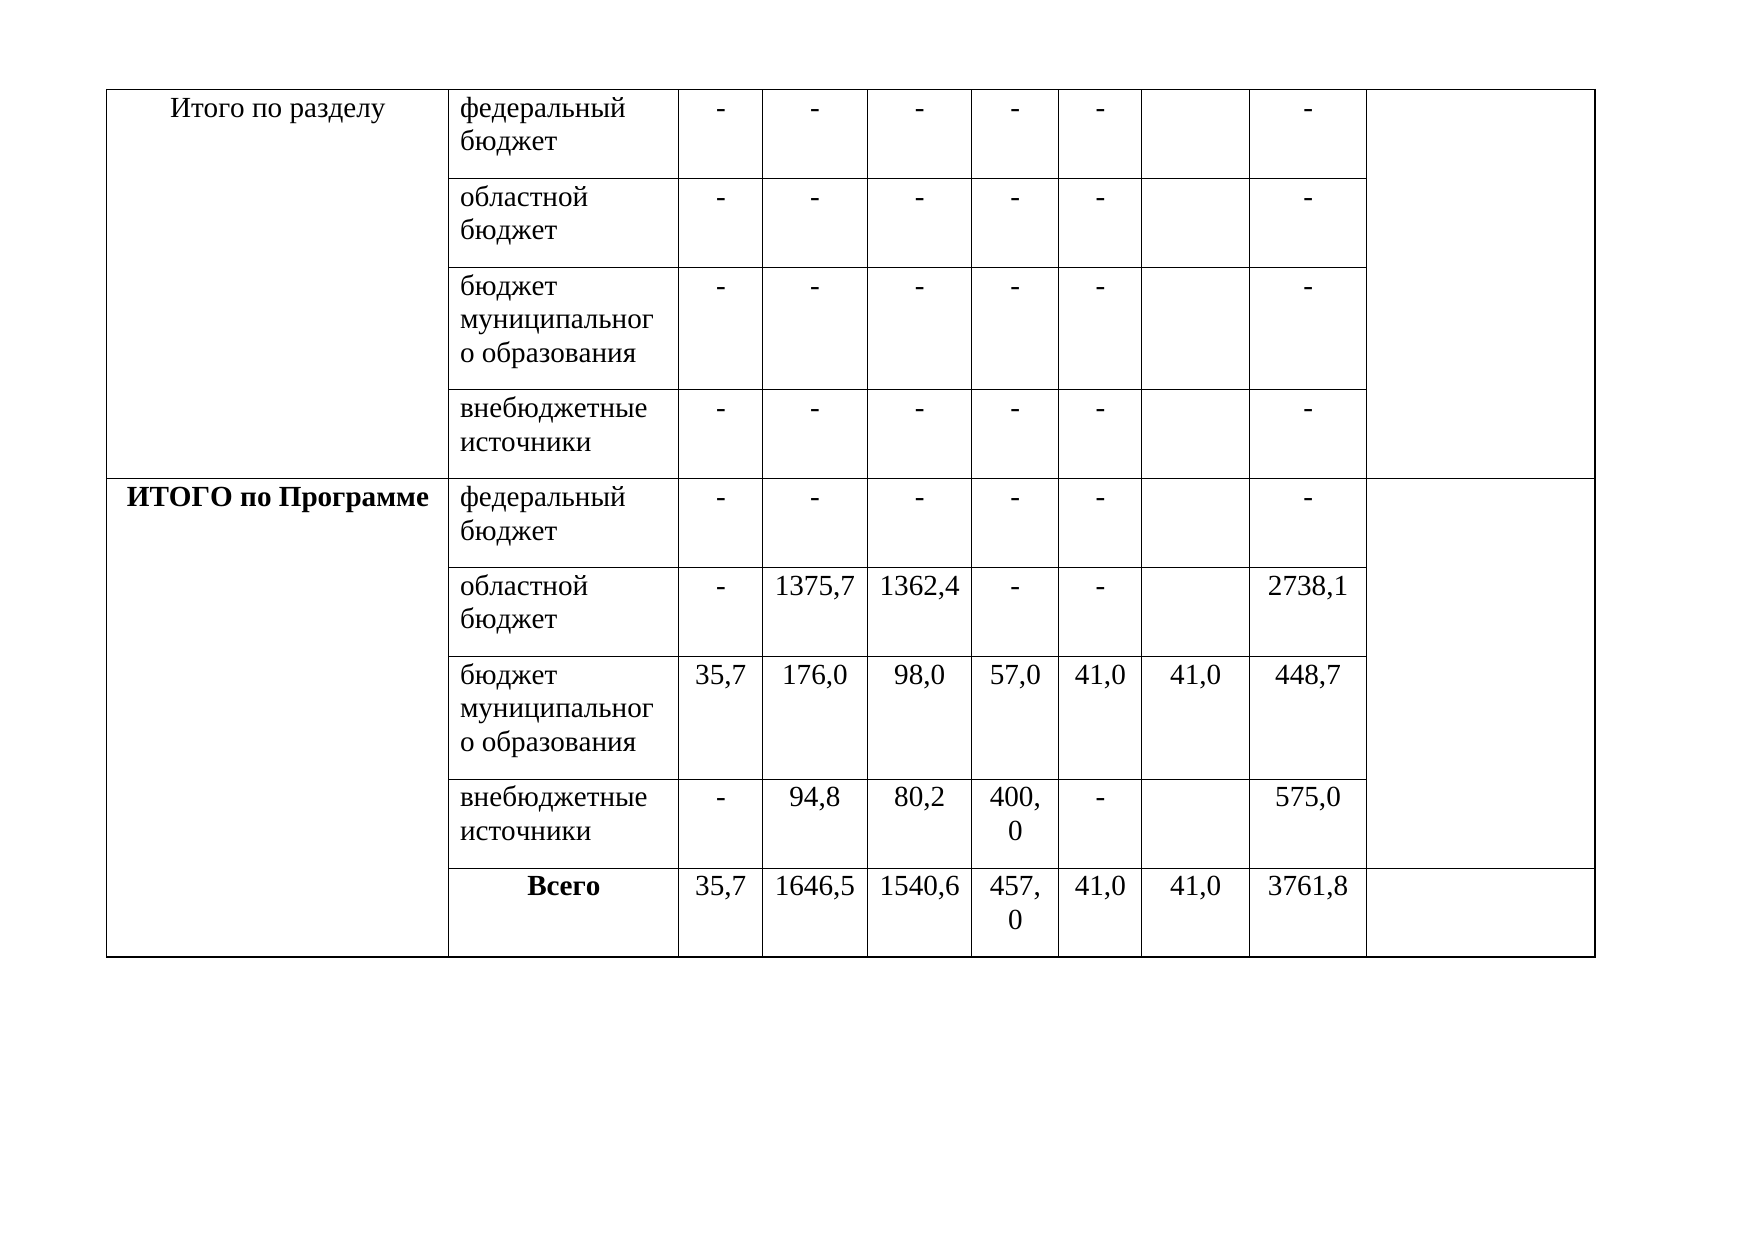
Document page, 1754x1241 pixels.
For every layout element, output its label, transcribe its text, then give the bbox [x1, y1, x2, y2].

table_cell - [972, 568, 1058, 656]
table_cell 41,0 [1059, 657, 1141, 778]
table_cell - [1059, 479, 1141, 567]
table_cell внебюджетные источники [449, 780, 678, 867]
table_cell - [763, 479, 867, 567]
table_cell [1142, 268, 1249, 389]
table_cell - [679, 179, 762, 267]
table_cell - [868, 179, 971, 267]
table_cell - [972, 90, 1058, 178]
table_cell Итого по разделу [107, 90, 448, 478]
table_cell внебюджетные источники [449, 390, 678, 478]
table_cell 98,0 [868, 657, 971, 778]
table_cell - [679, 479, 762, 567]
table_cell - [763, 90, 867, 178]
table_cell - [868, 268, 971, 389]
table_cell бюджет муниципального образования [449, 657, 678, 778]
table_cell бюджет муниципального образования [449, 268, 678, 389]
table_cell - [1059, 780, 1141, 867]
table_cell [1142, 179, 1249, 267]
table_cell [1367, 869, 1594, 956]
table_cell 57,0 [972, 657, 1058, 778]
table_cell - [1250, 390, 1366, 478]
table_cell федеральный бюджет [449, 90, 678, 178]
table_cell 575,0 [1250, 780, 1366, 867]
table_cell 3761,8 [1250, 869, 1366, 956]
table_cell - [763, 390, 867, 478]
table_cell [1142, 90, 1249, 178]
table_cell - [1059, 568, 1141, 656]
table_cell - [1250, 479, 1366, 567]
table_cell - [1250, 179, 1366, 267]
table_cell - [763, 268, 867, 389]
table_cell - [1059, 179, 1141, 267]
table_cell - [679, 780, 762, 867]
table_cell - [679, 568, 762, 656]
table_cell 457,0 [972, 869, 1058, 956]
table_cell - [1059, 90, 1141, 178]
table_cell ИТОГО по Программе [107, 479, 448, 956]
table_cell [1142, 780, 1249, 867]
table_cell [1367, 479, 1594, 867]
table_cell - [972, 179, 1058, 267]
table_cell 35,7 [679, 657, 762, 778]
table_cell - [868, 390, 971, 478]
table_cell - [679, 390, 762, 478]
table_cell Всего [449, 869, 678, 956]
table_cell - [1250, 90, 1366, 178]
table_cell - [972, 479, 1058, 567]
table_cell 400,0 [972, 780, 1058, 867]
table_cell федеральный бюджет [449, 479, 678, 567]
table_cell областной бюджет [449, 179, 678, 267]
table_cell областной бюджет [449, 568, 678, 656]
table_cell - [1059, 268, 1141, 389]
table_cell - [679, 90, 762, 178]
table_cell [1142, 390, 1249, 478]
table_cell - [679, 268, 762, 389]
table_cell - [1250, 268, 1366, 389]
table_cell 35,7 [679, 869, 762, 956]
table_cell - [868, 90, 971, 178]
table_cell 1646,5 [763, 869, 867, 956]
table_cell - [972, 268, 1058, 389]
table_cell - [763, 179, 867, 267]
table_cell 41,0 [1142, 869, 1249, 956]
table_cell 94,8 [763, 780, 867, 867]
table_cell 2738,1 [1250, 568, 1366, 656]
table_cell 41,0 [1059, 869, 1141, 956]
table_cell - [868, 479, 971, 567]
table_cell 448,7 [1250, 657, 1366, 778]
table_cell 41,0 [1142, 657, 1249, 778]
table_cell 1540,6 [868, 869, 971, 956]
table_cell - [1059, 390, 1141, 478]
table_cell 1375,7 [763, 568, 867, 656]
table_cell 176,0 [763, 657, 867, 778]
table_cell 1362,4 [868, 568, 971, 656]
table_cell [1142, 479, 1249, 567]
table_cell [1142, 568, 1249, 656]
table_cell 80,2 [868, 780, 971, 867]
table_cell [1367, 90, 1594, 478]
table_cell - [972, 390, 1058, 478]
